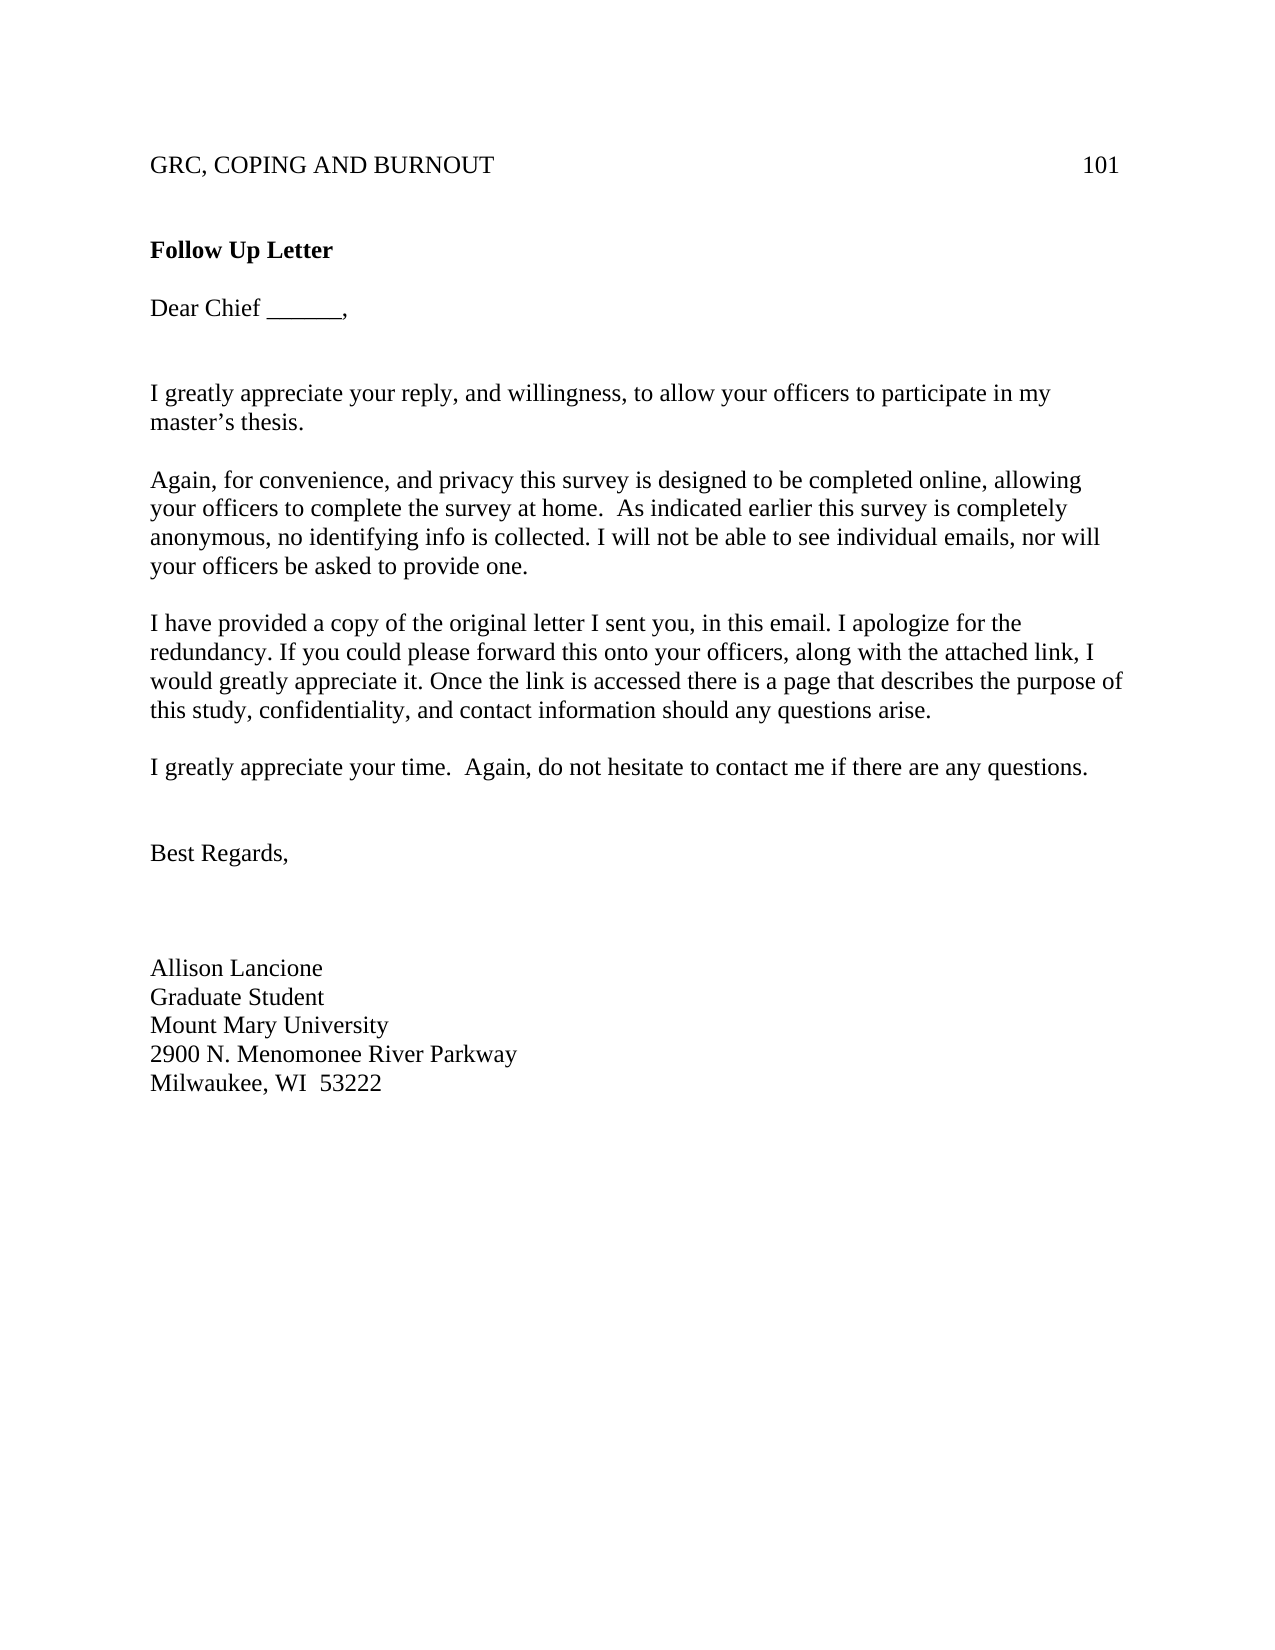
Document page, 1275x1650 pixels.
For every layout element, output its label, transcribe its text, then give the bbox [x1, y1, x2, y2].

text Graduate Student [150, 982, 1125, 1010]
text Dear Chief ______, [150, 293, 1125, 322]
text Mount Mary University [150, 1010, 1125, 1039]
text I have provided a copy of the original letter I sent you, in this email. I apologize for the redundancy. If you could please forward this onto your officers, along with the attached link, I would greatly appreciate it. Once the link is accessed there is a page that describes the purpose of this study, confidentiality, and contact information should any questions arise. [150, 608, 1125, 723]
text I greatly appreciate your reply, and willingness, to allow your officers to participate in my master’s thesis. [150, 378, 1125, 436]
text 2900 N. Menomonee River Parkway [150, 1039, 1125, 1068]
text Follow Up Letter [150, 236, 1125, 264]
text Again, for convenience, and privacy this survey is designed to be completed online, allowing your officers to complete the survey at home. As indicated earlier this survey is completely anonymous, no identifying info is collected. I will not be able to see individual emails, nor will your officers be asked to provide one. [150, 465, 1125, 580]
text Milwaukee, WI 53222 [150, 1068, 1125, 1097]
text Best Regards, [150, 838, 1125, 867]
text I greatly appreciate your time. Again, do not hesitate to contact me if there are any questions. [150, 752, 1125, 781]
text Allison Lancione [150, 953, 1125, 982]
